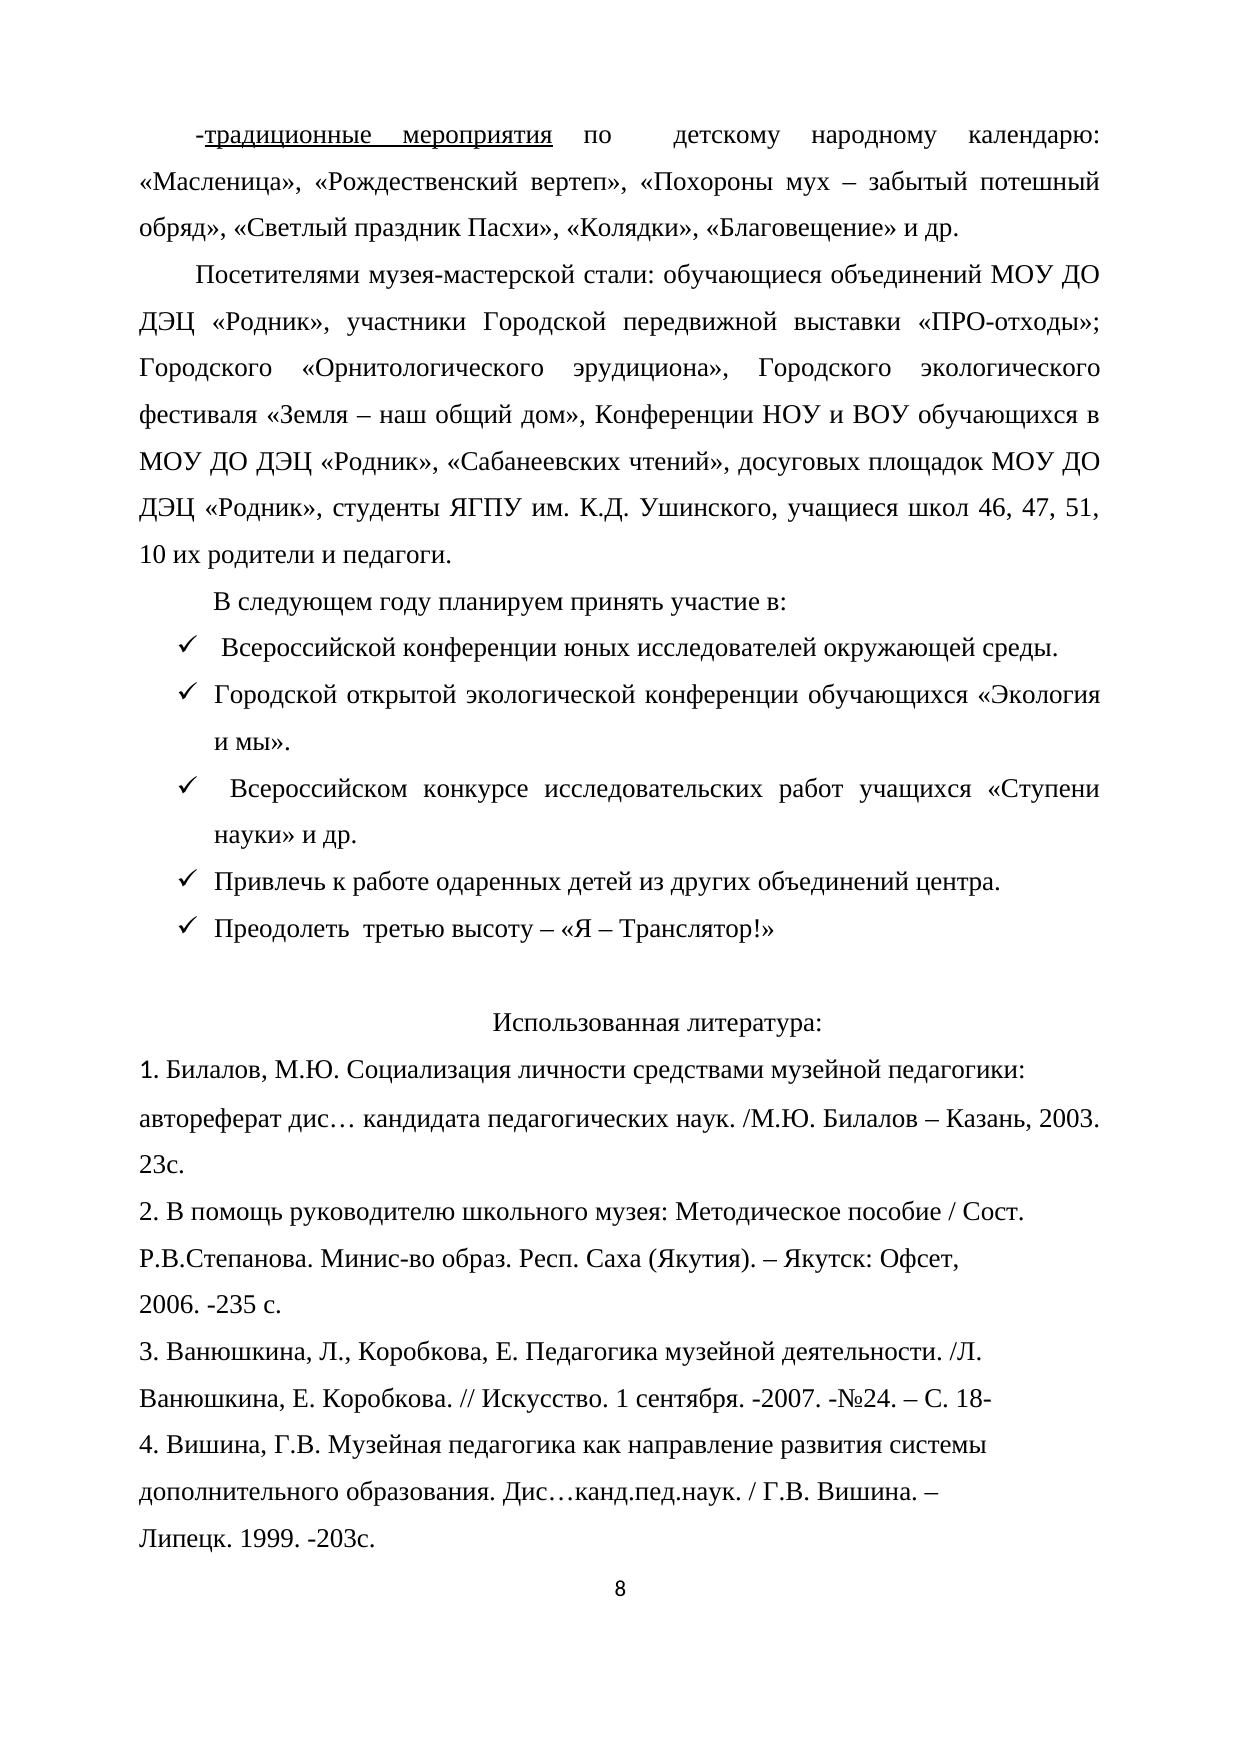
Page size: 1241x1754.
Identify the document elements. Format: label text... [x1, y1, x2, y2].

text Ванюшкина, Е. Коробкова. // Искусство. 1 сентября. -2007. -№24. – С. 18- [139, 1382, 1101, 1413]
list Городской открытой экологической конференции обучающихся «Экология и мы». [176, 678, 1101, 756]
text Р.В.Степанова. Минис-во образ. Респ. Саха (Якутия). – Якутск: Офсет, [139, 1242, 1101, 1273]
text Липецк. 1999. -203с. [139, 1522, 1101, 1553]
text автореферат дис… кандидата педагогических наук. /М.Ю. Билалов – Казань, 2003. 23с. [139, 1102, 1101, 1179]
text -традиционные мероприятия по детскому народному календарю: «Масленица», «Рождественский вертеп», «Похороны мух – забытый потешный обряд», «Светлый праздник Пасхи», «Колядки», «Благовещение» и др. [139, 118, 1101, 243]
text 1. Билалов, М.Ю. Социализация личности средствами музейной педагогики: [139, 1052, 1101, 1085]
text 3. Ванюшкина, Л., Коробкова, Е. Педагогика музейной деятельности. /Л. [139, 1335, 1101, 1366]
text 2. В помощь руководителю школьного музея: Методическое пособие / Сост. [139, 1195, 1101, 1226]
text дополнительного образования. Дис…канд.пед.наук. / Г.В. Вишина. – [139, 1475, 1101, 1506]
list Всероссийском конкурсе исследовательских работ учащихся «Ступени науки» и др. [176, 772, 1101, 850]
text 4. Вишина, Г.В. Музейная педагогика как направление развития системы [139, 1428, 1101, 1459]
text Посетителями музея-мастерской стали: обучающиеся объединений МОУ ДО ДЭЦ «Родник», участники Городской передвижной выставки «ПРО-отходы»; Городского «Орнитологического эрудициона», Городского экологического фестиваля «Земля – наш общий дом», Конференции НОУ и ВОУ обучающихся в МОУ ДО ДЭЦ «Родник», «Сабанеевских чтений», досуговых площадок МОУ ДО ДЭЦ «Родник», студенты ЯГПУ им. К.Д. Ушинского, учащиеся школ 46, 47, 51, 10 их родители и педагоги. [139, 258, 1101, 569]
list Привлечь к работе одаренных детей из других объединений центра. [176, 865, 1101, 896]
text 2006. -235 с. [139, 1288, 1101, 1319]
list Всероссийской конференции юных исследователей окружающей среды. [176, 631, 1101, 663]
list Преодолеть третью высоту – «Я – Транслятор!» [176, 912, 1101, 943]
text В следующем году планируем принять участие в: [213, 585, 1101, 616]
text Использованная литература: [214, 1006, 1101, 1037]
